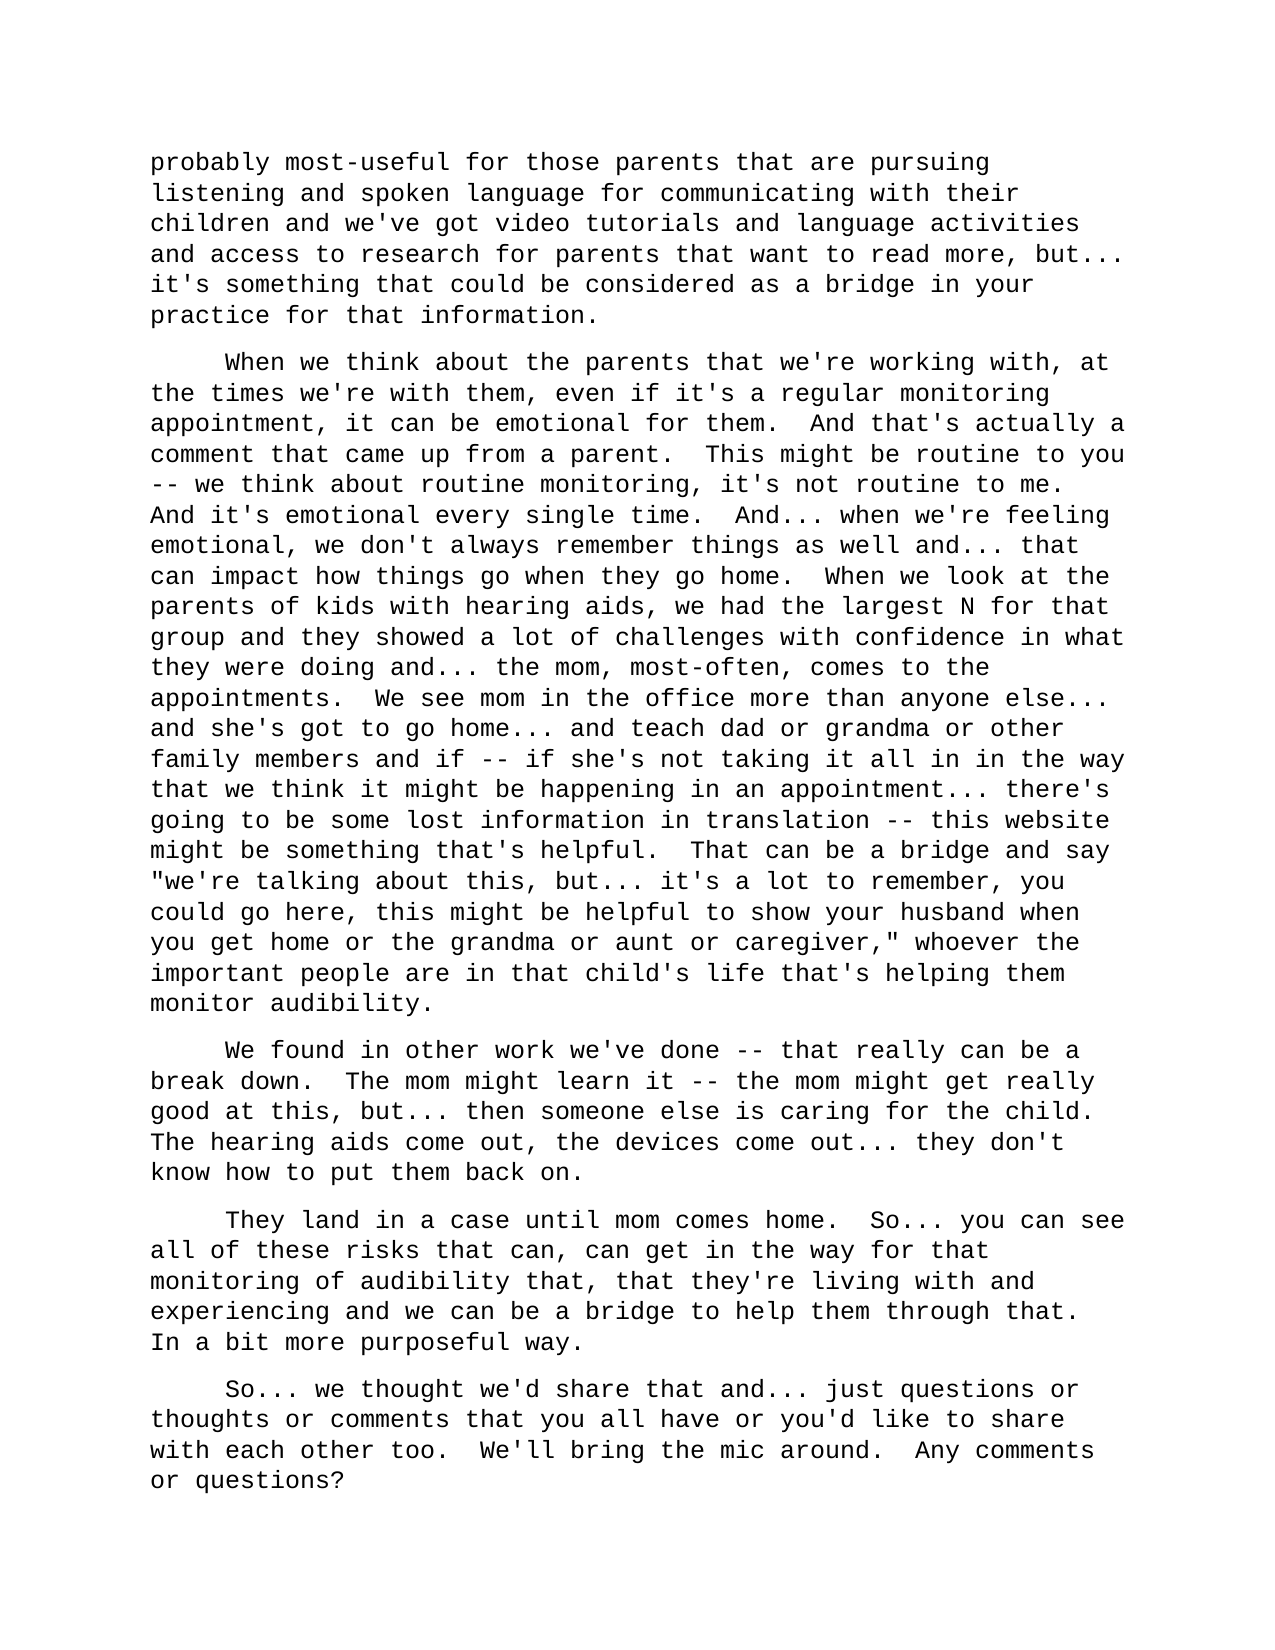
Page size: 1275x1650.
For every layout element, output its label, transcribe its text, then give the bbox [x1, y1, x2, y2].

text So... we thought we'd share that and... just questions or thoughts or comments that you all have or you'd like to share with each other too. We'll bring the mic around. Any comments or questions? [150, 1376, 1125, 1496]
text We found in other work we've done -- that really can be a break down. The mom might learn it -- the mom might get really good at this, but... then someone else is caring for the child. The hearing aids come out, the devices come out... they don't know how to put them back on. [150, 1038, 1125, 1188]
text When we think about the parents that we're working with, at the times we're with them, even if it's a regular monitoring appointment, it can be emotional for them. And that's actually a comment that came up from a parent. This might be routine to you -- we think about routine monitoring, it's not routine to me. And it's emotional every single time. And... when we're feeling emotional, we don't always remember things as well and... that can impact how things go when they go home. When we look at the parents of kids with hearing aids, we had the largest N for that group and they showed a lot of challenges with confidence in what they were doing and... the mom, most-often, comes to the appointments. We see mom in the office more than anyone else... and she's got to go home... and teach dad or grandma or other family members and if -- if she's not taking it all in in the way that we think it might be happening in an appointment... there's going to be some lost information in translation -- this website might be something that's helpful. That can be a bridge and say "we're talking about this, but... it's a lot to remember, you could go here, this might be helpful to show your husband when you get home or the grandma or aunt or caregiver," whoever the important people are in that child's life that's helping them monitor audibility. [150, 350, 1125, 1019]
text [150, 150, 1125, 331]
text They land in a case until mom comes home. So... you can see all of these risks that can, can get in the way for that monitoring of audibility that, that they're living with and experiencing and we can be a bridge to help them through that. In a bit more purposeful way. [150, 1207, 1125, 1358]
